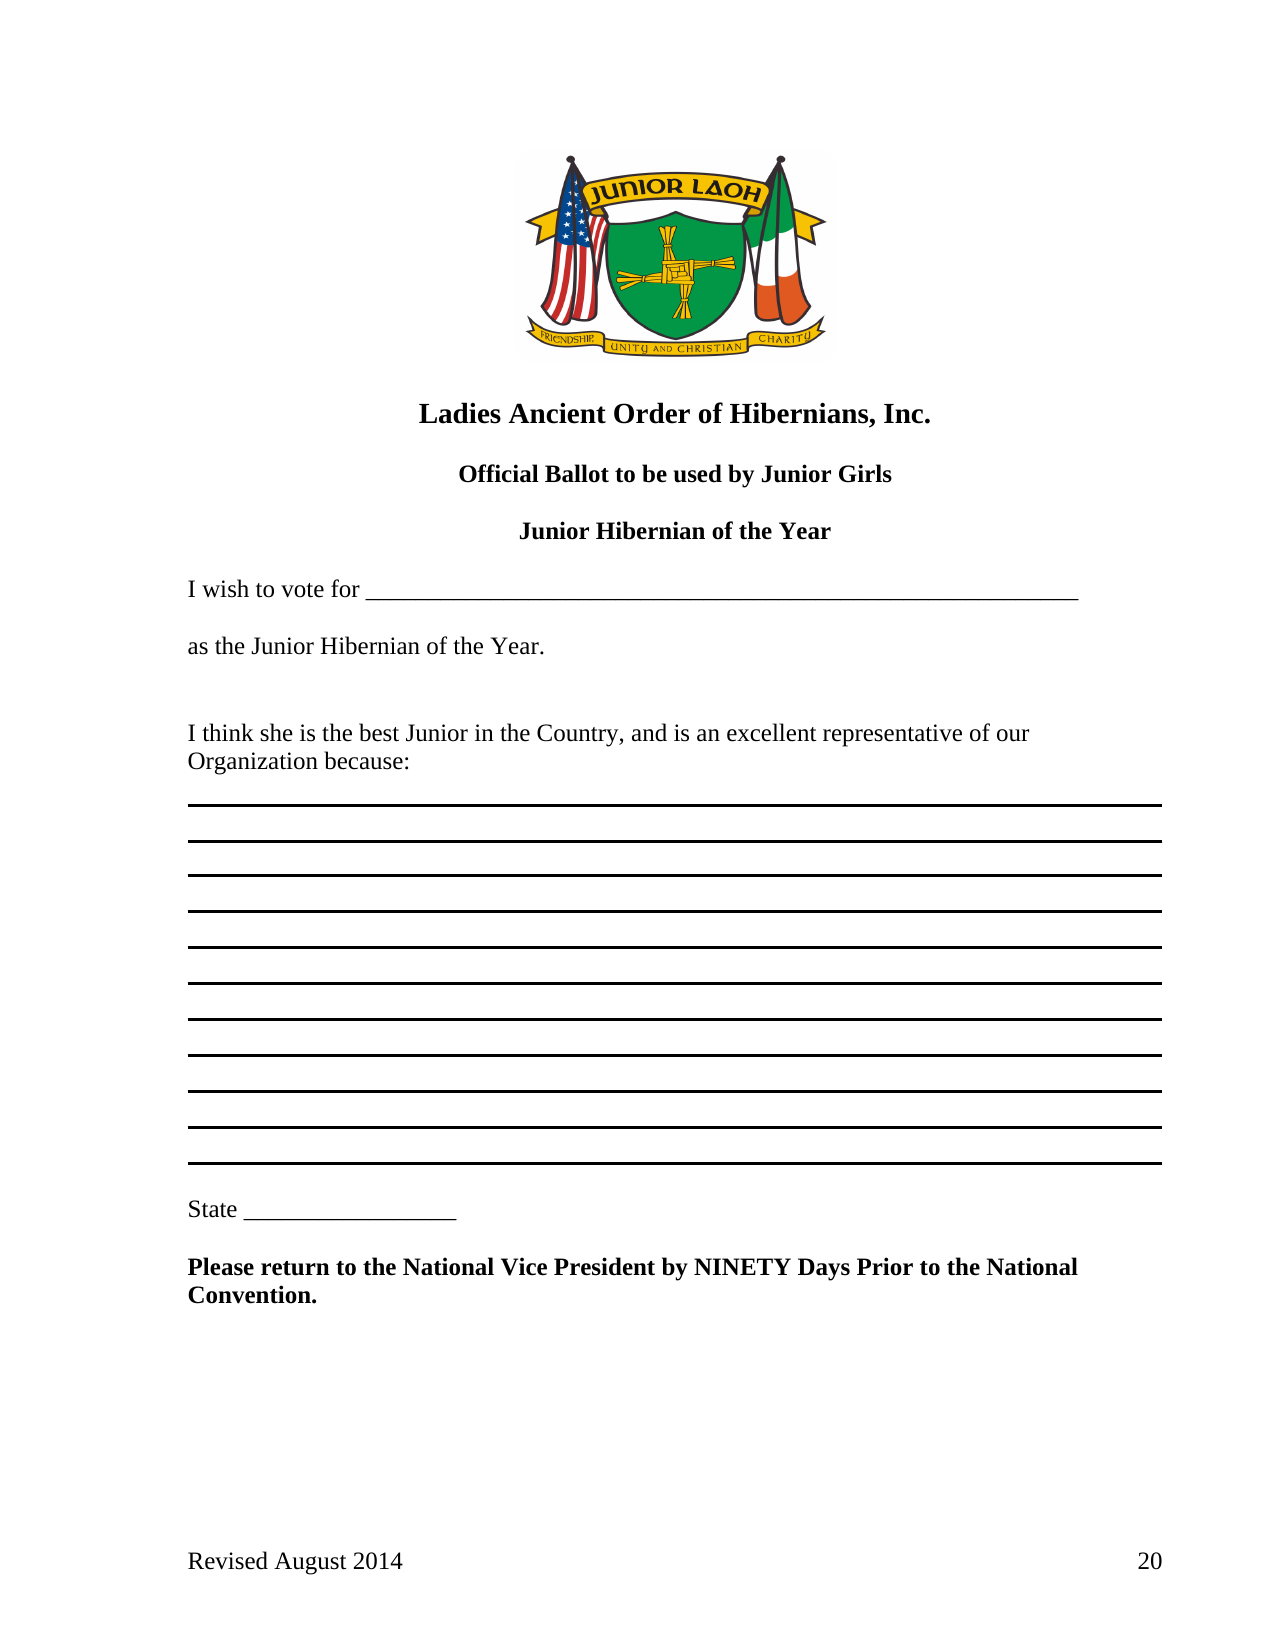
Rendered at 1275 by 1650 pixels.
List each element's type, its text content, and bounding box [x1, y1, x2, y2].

text Junior Hibernian of the Year [187, 516, 1162, 545]
text Please return to the National Vice President by NINETY Days Prior to the National Convention. [187, 1252, 1162, 1309]
text State _________________ [187, 1194, 1162, 1223]
text I think she is the best Junior in the Country, and is an excellent representative of our Organization because: [187, 718, 1162, 775]
text I wish to vote for _________________________________________________________ [187, 574, 1162, 603]
text Official Ballot to be used by Junior Girls [187, 459, 1162, 488]
text as the Junior Hibernian of the Year. [187, 631, 1162, 660]
text Ladies Ancient Order of Hibernians, Inc. [187, 397, 1162, 430]
